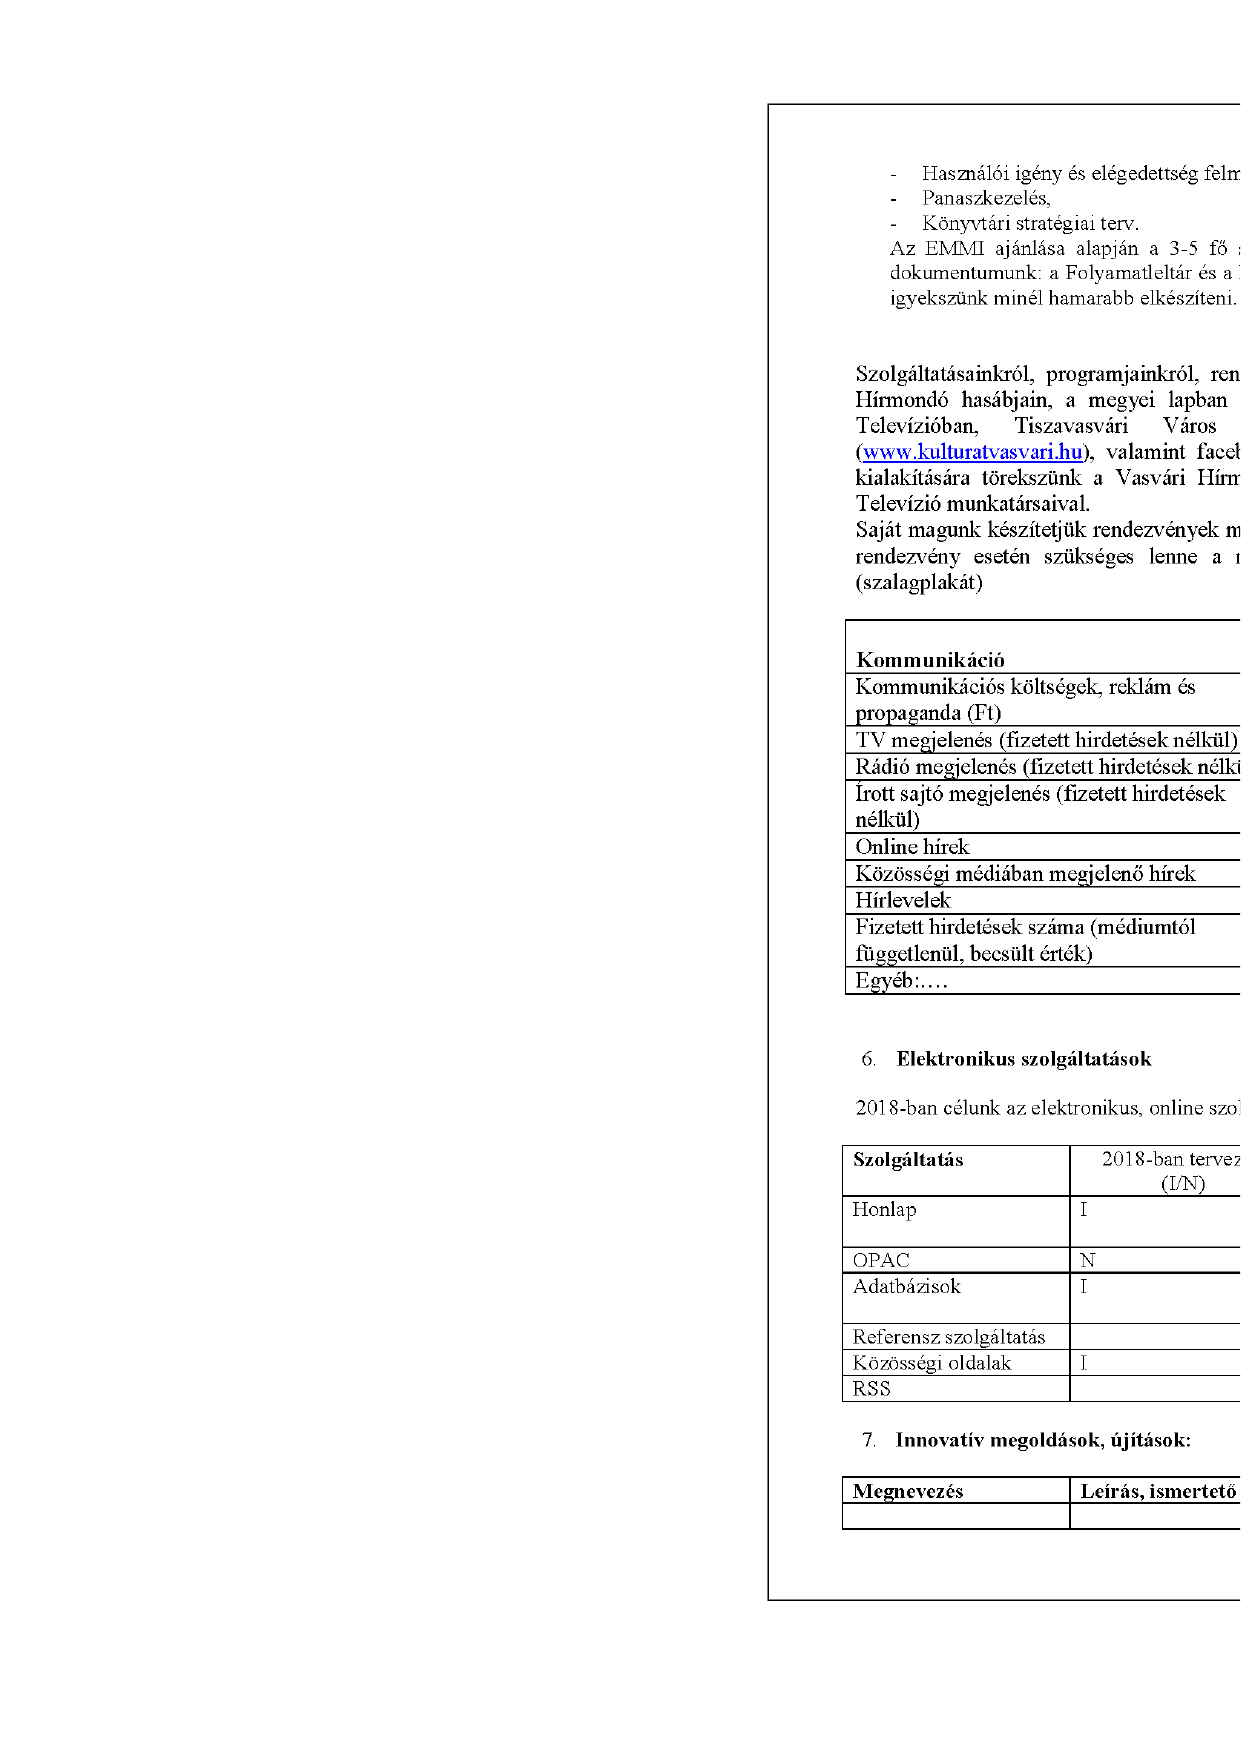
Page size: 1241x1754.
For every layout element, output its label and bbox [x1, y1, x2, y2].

picture [722, 58, 1241, 1645]
